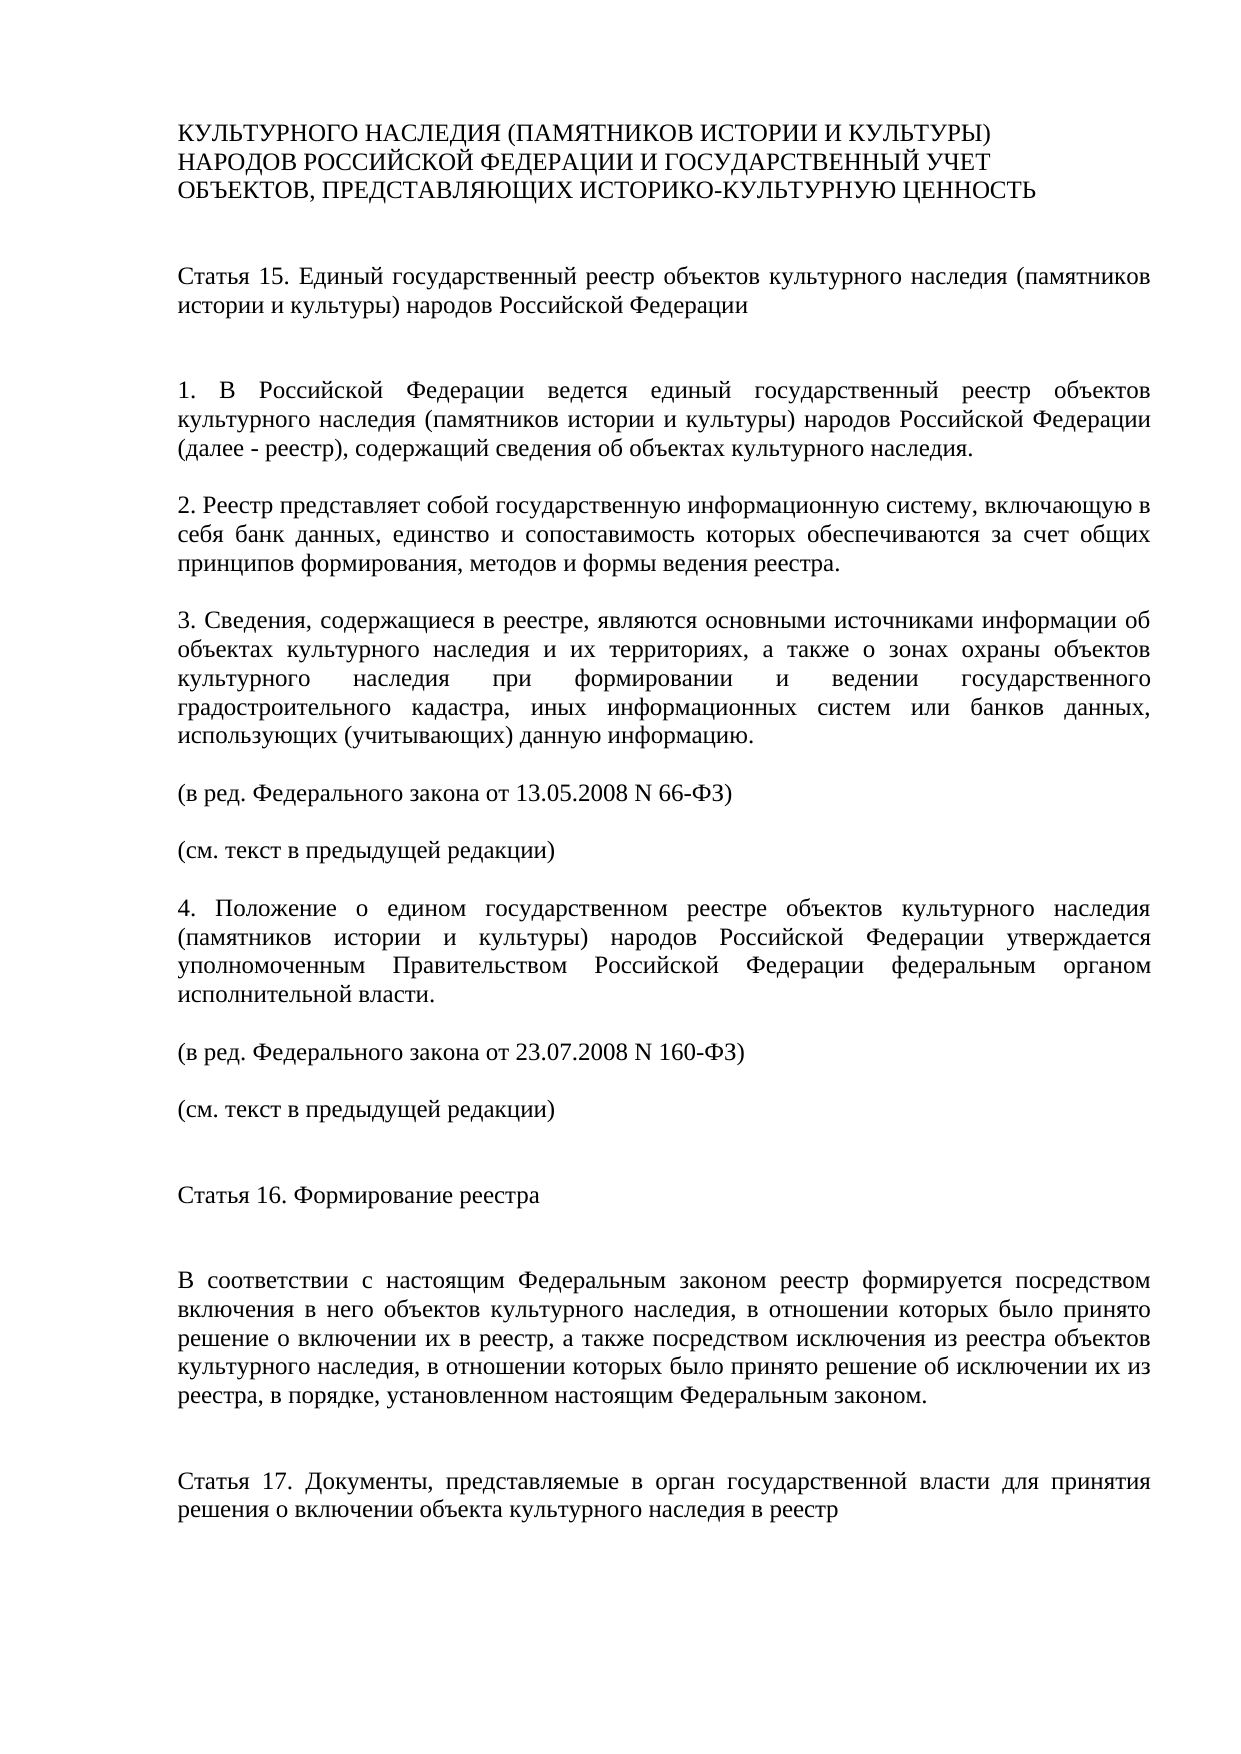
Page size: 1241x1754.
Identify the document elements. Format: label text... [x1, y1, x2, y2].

text Статья 17. Документы, представляемые в орган государственной власти для принятия решения о включении объекта культурного наследия в реестр [177, 1466, 1152, 1523]
text НАРОДОВ РОССИЙСКОЙ ФЕДЕРАЦИИ И ГОСУДАРСТВЕННЫЙ УЧЕТ [177, 147, 1152, 176]
text 1. В Российской Федерации ведется единый государственный реестр объектов культурного наследия (памятников истории и культуры) народов Российской Федерации (далее - реестр), содержащий сведения об объектах культурного наследия. [177, 375, 1152, 462]
text (в ред. Федерального закона от 13.05.2008 N 66-ФЗ) [177, 778, 1152, 807]
text (см. текст в предыдущей редакции) [177, 1094, 1152, 1123]
text 3. Сведения, содержащиеся в реестре, являются основными источниками информации об объектах культурного наследия и их территориях, а также о зонах охраны объектов культурного наследия при формировании и ведении государственного градостроительного кадастра, иных информационных систем или банков данных, использующих (учитывающих) данную информацию. [177, 605, 1152, 749]
text В соответствии с настоящим Федеральным законом реестр формируется посредством включения в него объектов культурного наследия, в отношении которых было принято решение о включении их в реестр, а также посредством исключения из реестра объектов культурного наследия, в отношении которых было принято решение об исключении их из реестра, в порядке, установленном настоящим Федеральным законом. [177, 1265, 1152, 1409]
text (см. текст в предыдущей редакции) [177, 835, 1152, 864]
text ОБЪЕКТОВ, ПРЕДСТАВЛЯЮЩИХ ИСТОРИКО-КУЛЬТУРНУЮ ЦЕННОСТЬ [177, 176, 1152, 204]
text (в ред. Федерального закона от 23.07.2008 N 160-ФЗ) [177, 1037, 1152, 1065]
text Статья 15. Единый государственный реестр объектов культурного наследия (памятников истории и культуры) народов Российской Федерации [177, 261, 1152, 319]
text КУЛЬТУРНОГО НАСЛЕДИЯ (ПАМЯТНИКОВ ИСТОРИИ И КУЛЬТУРЫ) [177, 118, 1152, 147]
text 2. Реестр представляет собой государственную информационную систему, включающую в себя банк данных, единство и сопоставимость которых обеспечиваются за счет общих принципов формирования, методов и формы ведения реестра. [177, 490, 1152, 577]
text 4. Положение о едином государственном реестре объектов культурного наследия (памятников истории и культуры) народов Российской Федерации утверждается уполномоченным Правительством Российской Федерации федеральным органом исполнительной власти. [177, 893, 1152, 1008]
text Статья 16. Формирование реестра [177, 1180, 1152, 1208]
